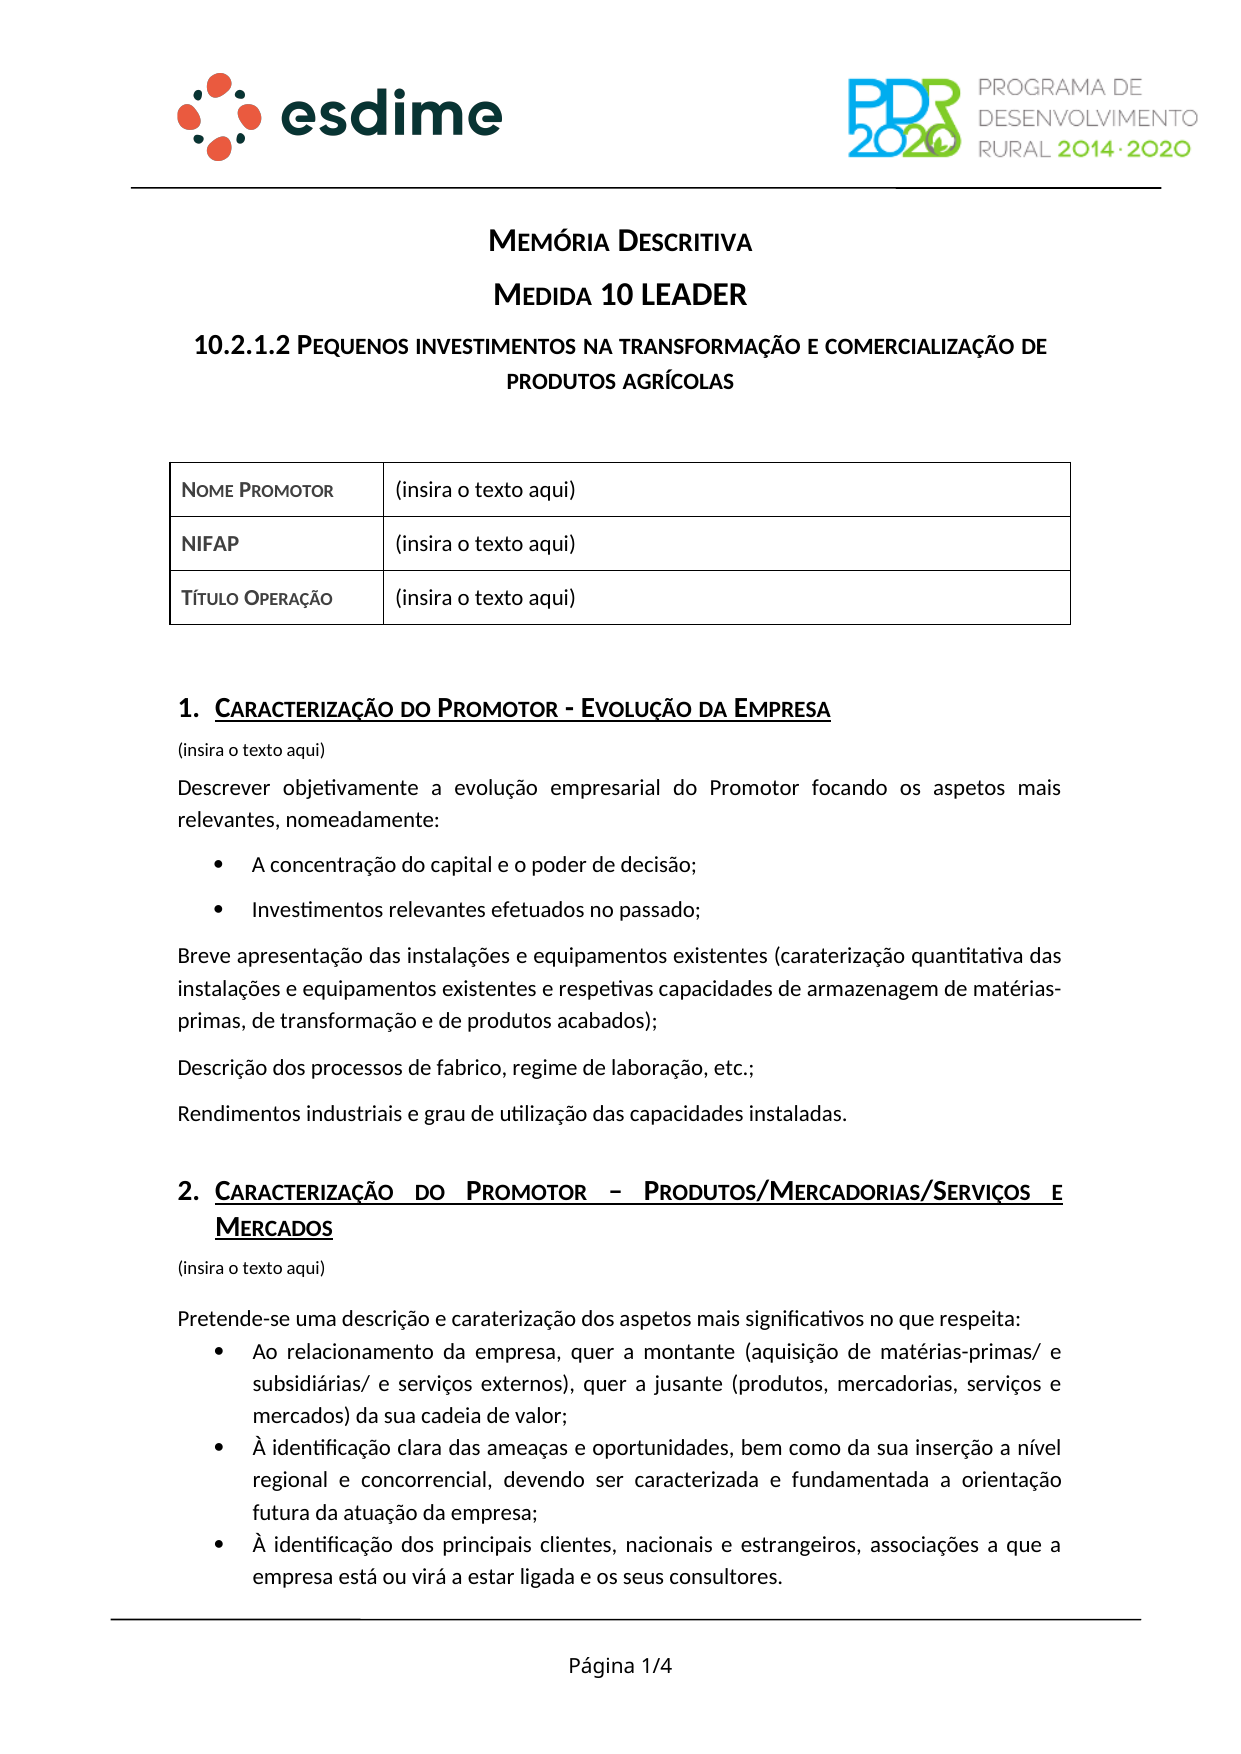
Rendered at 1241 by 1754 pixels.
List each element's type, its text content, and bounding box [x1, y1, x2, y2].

text (insira o texto aqui) [177, 1256, 1063, 1279]
table_cell NIFAP [171, 517, 383, 570]
list Investimentos relevantes efetuados no passado; [214, 895, 1063, 923]
text Medida 10 LEADER [177, 272, 1063, 313]
table_cell Título Operação [171, 571, 383, 624]
text Pretende-se uma descrição e caraterização dos aspetos mais significativos no que respeita: [177, 1304, 1063, 1333]
table_cell (insira o texto aqui) [384, 571, 1070, 624]
text Rendimentos industriais e grau de utilização das capacidades instaladas. [177, 1099, 1063, 1127]
picture [177, 73, 502, 161]
text 10.2.1.2 Pequenos investimentos na transformação e comercialização de produtos agrícolas [177, 326, 1063, 397]
list À identificação clara das ameaças e oportunidades, bem como da sua inserção a nível regional e concorrencial, devendo ser caracterizada e fundamentada a orientação futura da atuação da empresa; [215, 1433, 1063, 1526]
text (insira o texto aqui) [177, 738, 1063, 761]
table_header Nome Promotor [171, 463, 383, 516]
table_cell (insira o texto aqui) [384, 517, 1070, 570]
text Descrever objetivamente a evolução empresarial do Promotor focando os aspetos mais relevantes, nomeadamente: [177, 773, 1063, 833]
list À identificação dos principais clientes, nacionais e estrangeiros, associações a que a empresa está ou virá a estar ligada e os seus consultores. [215, 1530, 1063, 1590]
picture [846, 75, 1200, 161]
table_header (insira o texto aqui) [384, 463, 1070, 516]
title Caracterização do Promotor - Evolução da Empresa [177, 689, 1063, 725]
list Ao relacionamento da empresa, quer a montante (aquisição de matérias-primas/ e subsidiárias/ e serviços externos), quer a jusante (produtos, mercadorias, serviços e mercados) da sua cadeia de valor; [215, 1337, 1063, 1429]
list A concentração do capital e o poder de decisão; [214, 850, 1063, 878]
text Descrição dos processos de fabrico, regime de laboração, etc.; [177, 1053, 1063, 1081]
text Breve apresentação das instalações e equipamentos existentes (caraterização quantitativa das instalações e equipamentos existentes e respetivas capacidades de armazenagem de matérias-primas, de transformação e de produtos acabados); [177, 941, 1063, 1034]
text Memória Descritiva [177, 219, 1063, 260]
title Caracterização do Promotor – Produtos/Mercadorias/Serviços e Mercados [177, 1172, 1063, 1244]
